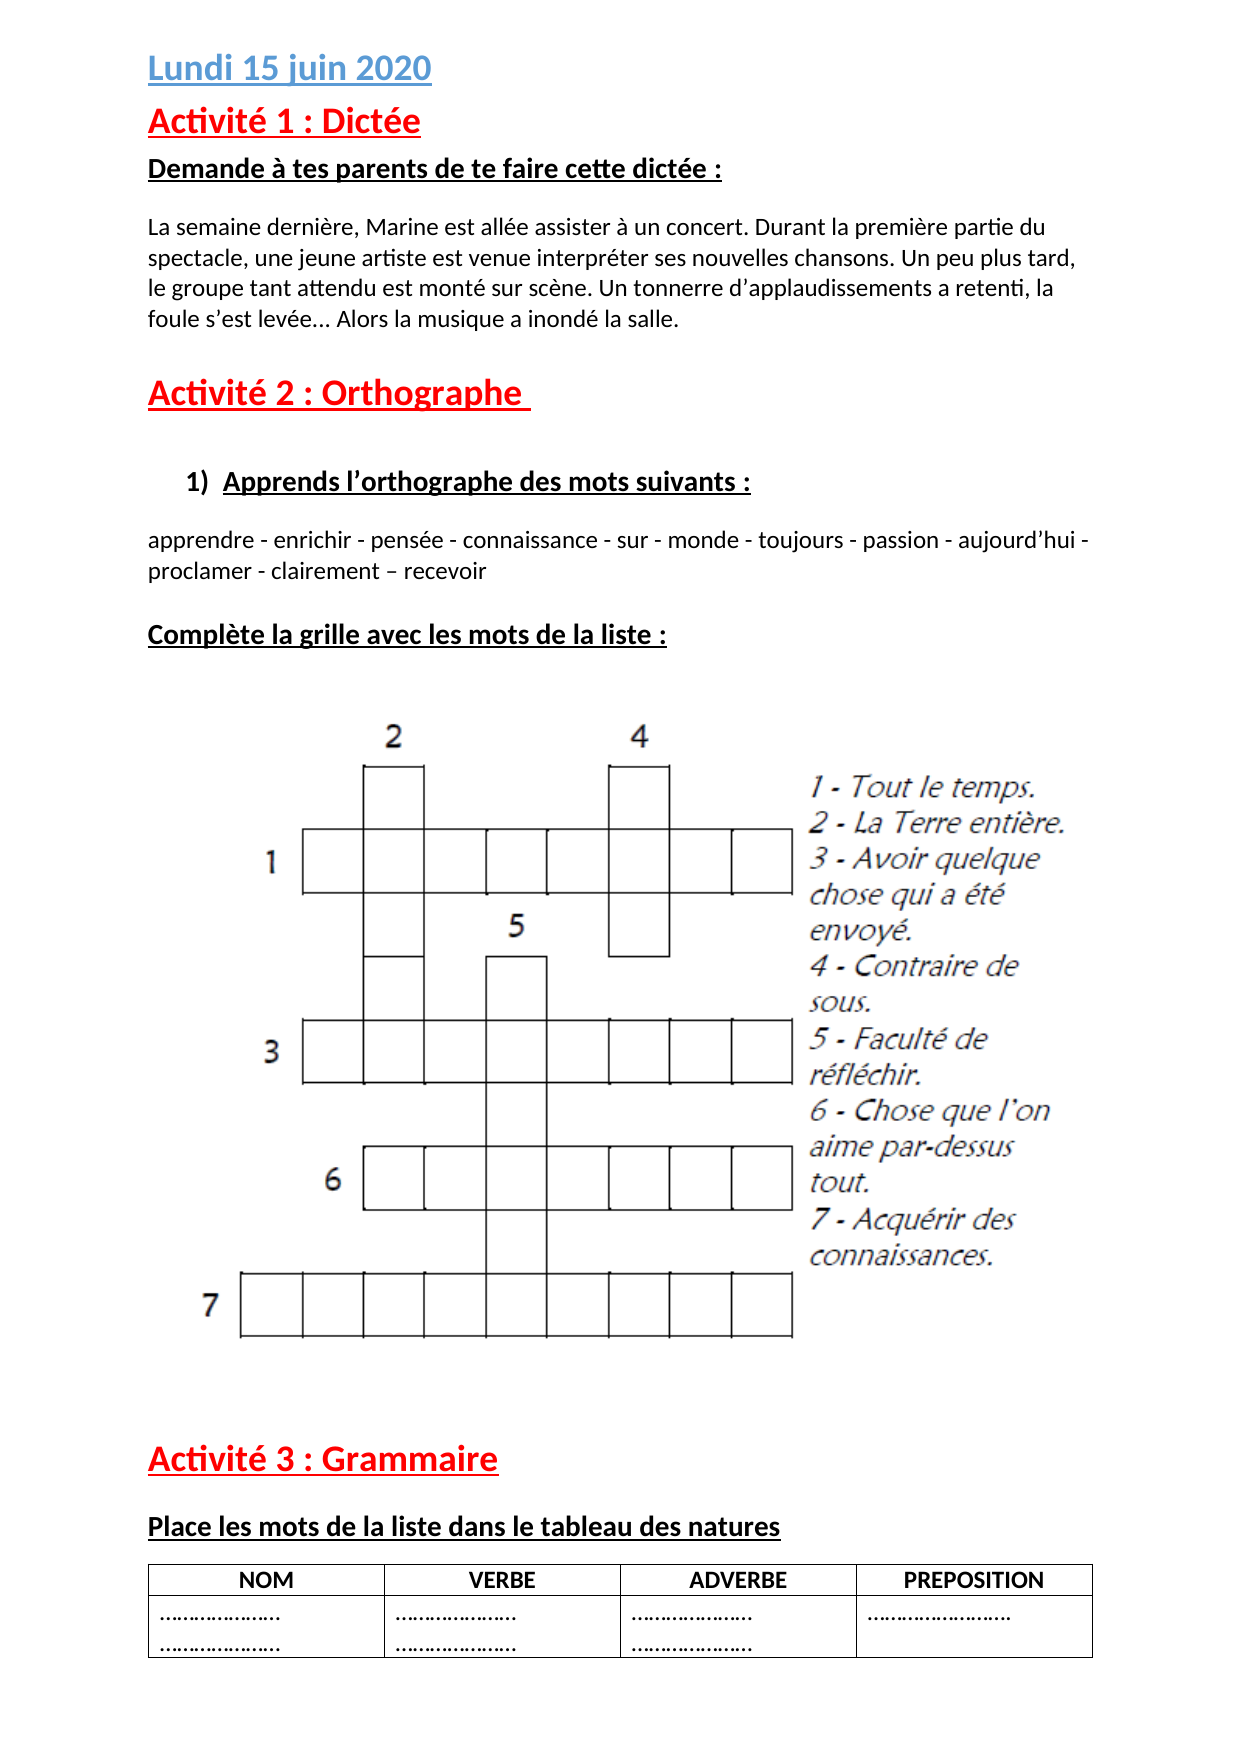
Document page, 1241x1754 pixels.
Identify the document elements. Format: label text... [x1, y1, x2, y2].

table_header ADVERBE [621, 1565, 856, 1595]
list Activité 3 : Grammaire [148, 1435, 1092, 1481]
list Apprends l’orthographe des mots suivants : [185, 463, 1092, 498]
text La semaine dernière, Marine est allée assister à un concert. Durant la première partie du spectacle, une jeune artiste est venue interpréter ses nouvelles chansons. Un peu plus tard, le groupe tant attendu est monté sur scène. Un tonnerre d’applaudissements a retenti, la foule s’est levée... Alors la musique a inondé la salle. [148, 211, 1092, 333]
table_header VERBE [385, 1565, 620, 1595]
list Activité 1 : Dictée [148, 97, 1092, 143]
text Complète la grille avec les mots de la liste : [148, 616, 1092, 652]
table_cell ……………………. [857, 1596, 1092, 1657]
list Demande à tes parents de te faire cette dictée : [148, 150, 1092, 185]
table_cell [385, 1596, 620, 1657]
text Place les mots de la liste dans le tableau des natures [148, 1508, 1092, 1544]
table_header PREPOSITION [857, 1565, 1092, 1595]
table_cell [621, 1596, 856, 1657]
picture [147, 712, 1093, 1351]
text apprendre - enrichir - pensée - connaissance - sur - monde - toujours - passion - aujourd’hui - proclamer - clairement – recevoir [148, 524, 1092, 586]
list Lundi 15 juin 2020 [148, 44, 1092, 90]
table_header NOM [149, 1565, 384, 1595]
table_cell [149, 1596, 384, 1657]
list Activité 2 : Orthographe [148, 369, 1092, 415]
